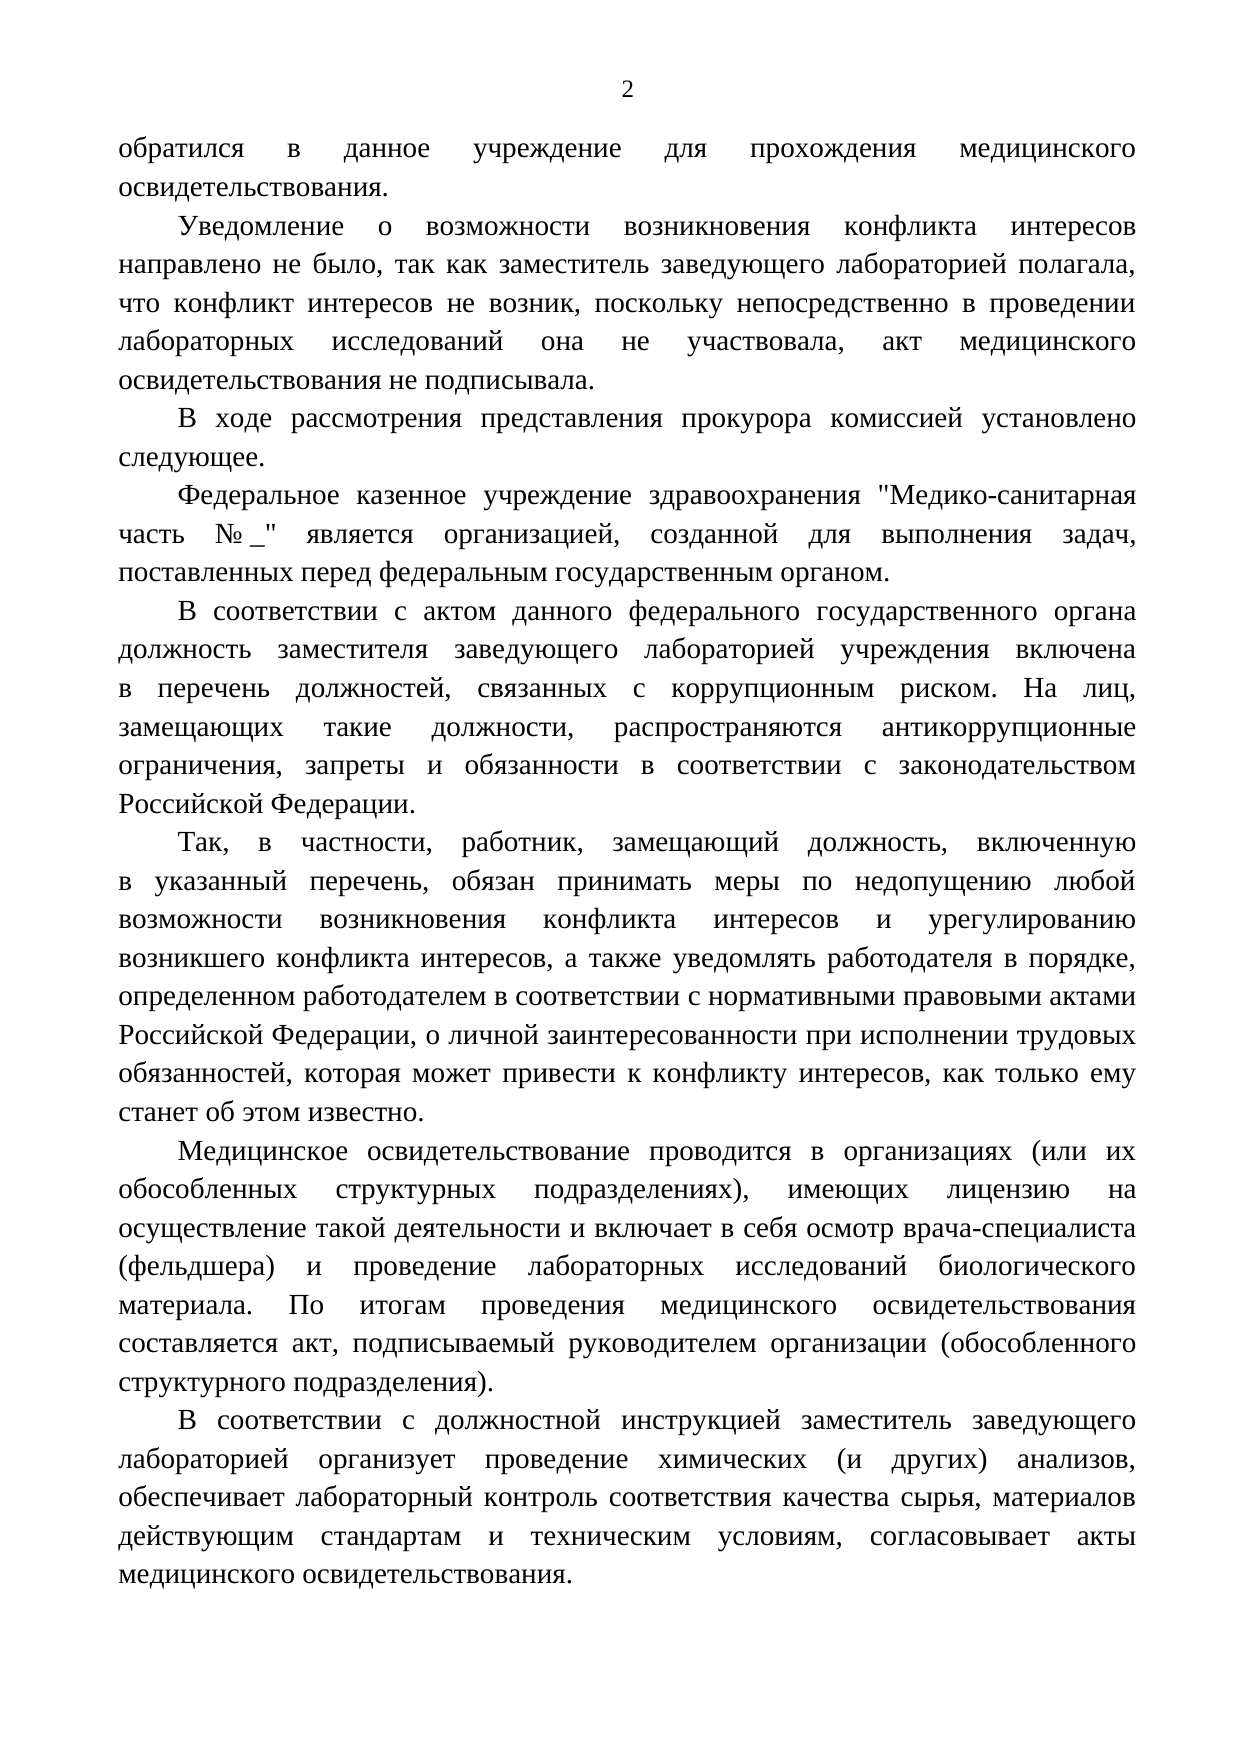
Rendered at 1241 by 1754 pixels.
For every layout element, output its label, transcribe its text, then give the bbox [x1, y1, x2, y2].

text Уведомление о возможности возникновения конфликта интересов направлено не было, так как заместитель заведующего лабораторией полагала, что конфликт интересов не возник, поскольку непосредственно в проведении лабораторных исследований она не участвовала, акт медицинского освидетельствования не подписывала. [118, 208, 1137, 395]
text Федеральное казенное учреждение здравоохранения "Медико-санитарная часть № _" является организацией, созданной для выполнения задач, поставленных перед федеральным государственным органом. [118, 477, 1137, 588]
text В ходе рассмотрения представления прокурора комиссией установлено следующее. [118, 400, 1137, 472]
text В соответствии с должностной инструкцией заместитель заведующего лабораторией организует проведение химических (и других) анализов, обеспечивает лабораторный контроль соответствия качества сырья, материалов действующим стандартам и техническим условиям, согласовывает акты медицинского освидетельствования. [118, 1402, 1137, 1590]
text Так, в частности, работник, замещающий должность, включенную в указанный перечень, обязан принимать меры по недопущению любой возможности возникновения конфликта интересов и урегулированию возникшего конфликта интересов, а также уведомлять работодателя в порядке, определенном работодателем в соответствии с нормативными правовыми актами Российской Федерации, о личной заинтересованности при исполнении трудовых обязанностей, которая может привести к конфликту интересов, как только ему станет об этом известно. [118, 824, 1137, 1128]
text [118, 131, 1137, 203]
text В соответствии с актом данного федерального государственного органа должность заместителя заведующего лабораторией учреждения включена в перечень должностей, связанных с коррупционным риском. На лиц, замещающих такие должности, распространяются антикоррупционные ограничения, запреты и обязанности в соответствии с законодательством Российской Федерации. [118, 593, 1137, 819]
text Медицинское освидетельствование проводится в организациях (или их обособленных структурных подразделениях), имеющих лицензию на осуществление такой деятельности и включает в себя осмотр врача-специалиста (фельдшера) и проведение лабораторных исследований биологического материала. По итогам проведения медицинского освидетельствования составляется акт, подписываемый руководителем организации (обособленного структурного подразделения). [118, 1133, 1137, 1397]
